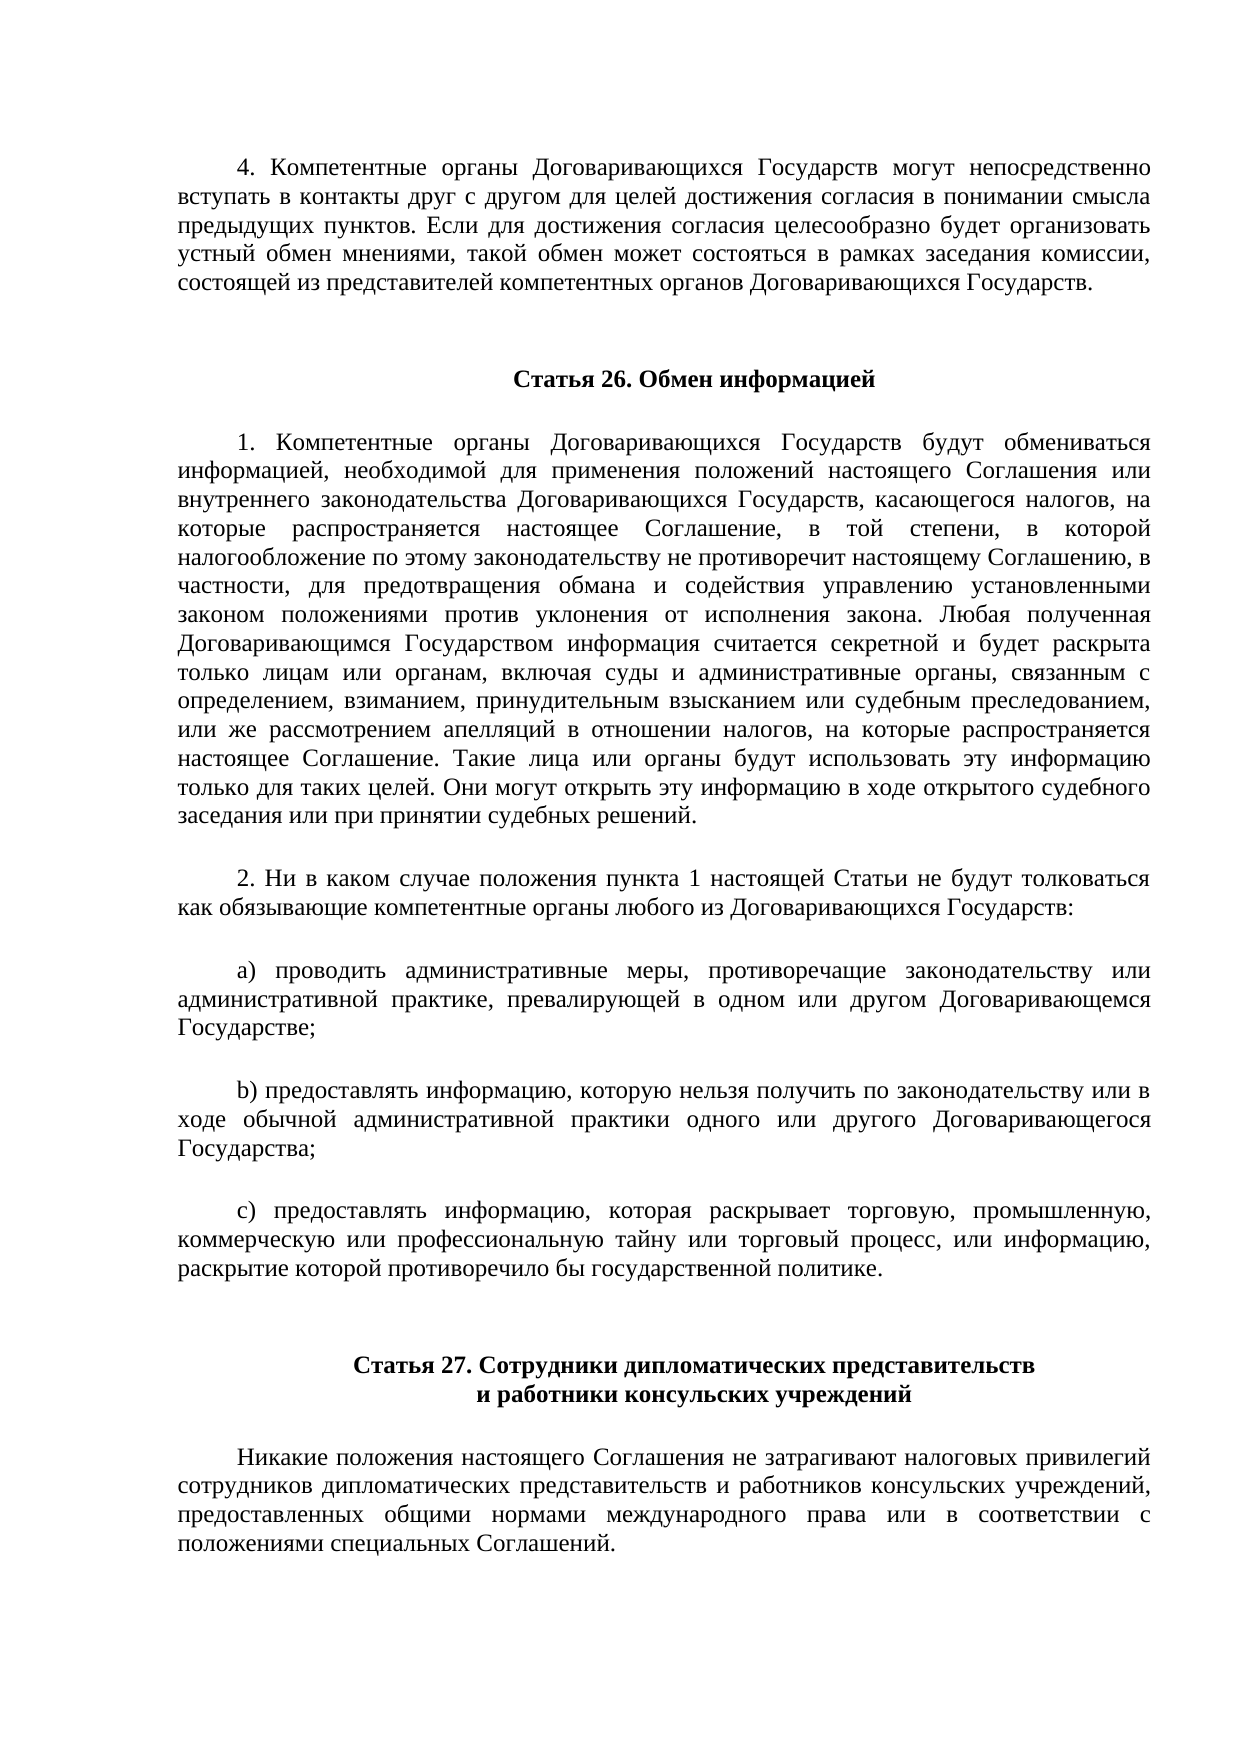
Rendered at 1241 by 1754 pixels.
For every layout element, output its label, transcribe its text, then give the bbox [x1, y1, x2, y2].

text 4. Компетентные органы Договаривающихся Государств могут непосредственно вступать в контакты друг с другом для целей достижения согласия в понимании смысла предыдущих пунктов. Если для достижения согласия целесообразно будет организовать устный обмен мнениями, такой обмен может состояться в рамках заседания комиссии, состоящей из представителей компетентных органов Договаривающихся Государств. [177, 152, 1152, 296]
text c) предоставлять информацию, которая раскрывает торговую, промышленную, коммерческую или профессиональную тайну или торговый процесс, или информацию, раскрытие которой противоречило бы государственной политике. [177, 1196, 1152, 1282]
text а) проводить административные меры, противоречащие законодательству или административной практике, превалирующей в одном или другом Договаривающемся Государстве; [177, 955, 1152, 1041]
text 1. Компетентные органы Договаривающихся Государств будут обмениваться информацией, необходимой для применения положений настоящего Соглашения или внутреннего законодательства Договаривающихся Государств, касающегося налогов, на которые распространяется настоящее Соглашение, в той степени, в которой налогообложение по этому законодательству не противоречит настоящему Соглашению, в частности, для предотвращения обмана и содействия управлению установленными законом положениями против уклонения от исполнения закона. Любая полученная Договаривающимся Государством информация считается секретной и будет раскрыта только лицам или органам, включая суды и административные органы, связанным с определением, взиманием, принудительным взысканием или судебным преследованием, или же рассмотрением апелляций в отношении налогов, на которые распространяется настоящее Соглашение. Такие лица или органы будут использовать эту информацию только для таких целей. Они могут открыть эту информацию в ходе открытого судебного заседания или при принятии судебных решений. [177, 427, 1152, 829]
text b) предоставлять информацию, которую нельзя получить по законодательству или в ходе обычной административной практики одного или другого Договаривающегося Государства; [177, 1075, 1152, 1162]
text Никакие положения настоящего Соглашения не затрагивают налоговых привилегий сотрудников дипломатических представительств и работников консульских учреждений, предоставленных общими нормами международного права или в соответствии с положениями специальных Соглашений. [177, 1442, 1152, 1557]
text Статья 26. Обмен информацией [177, 364, 1152, 393]
text Статья 27. Сотрудники дипломатических представительств [177, 1350, 1152, 1379]
text и работники консульских учреждений [177, 1379, 1152, 1407]
text 2. Ни в каком случае положения пункта 1 настоящей Статьи не будут толковаться как обязывающие компетентные органы любого из Договаривающихся Государств: [177, 863, 1152, 921]
